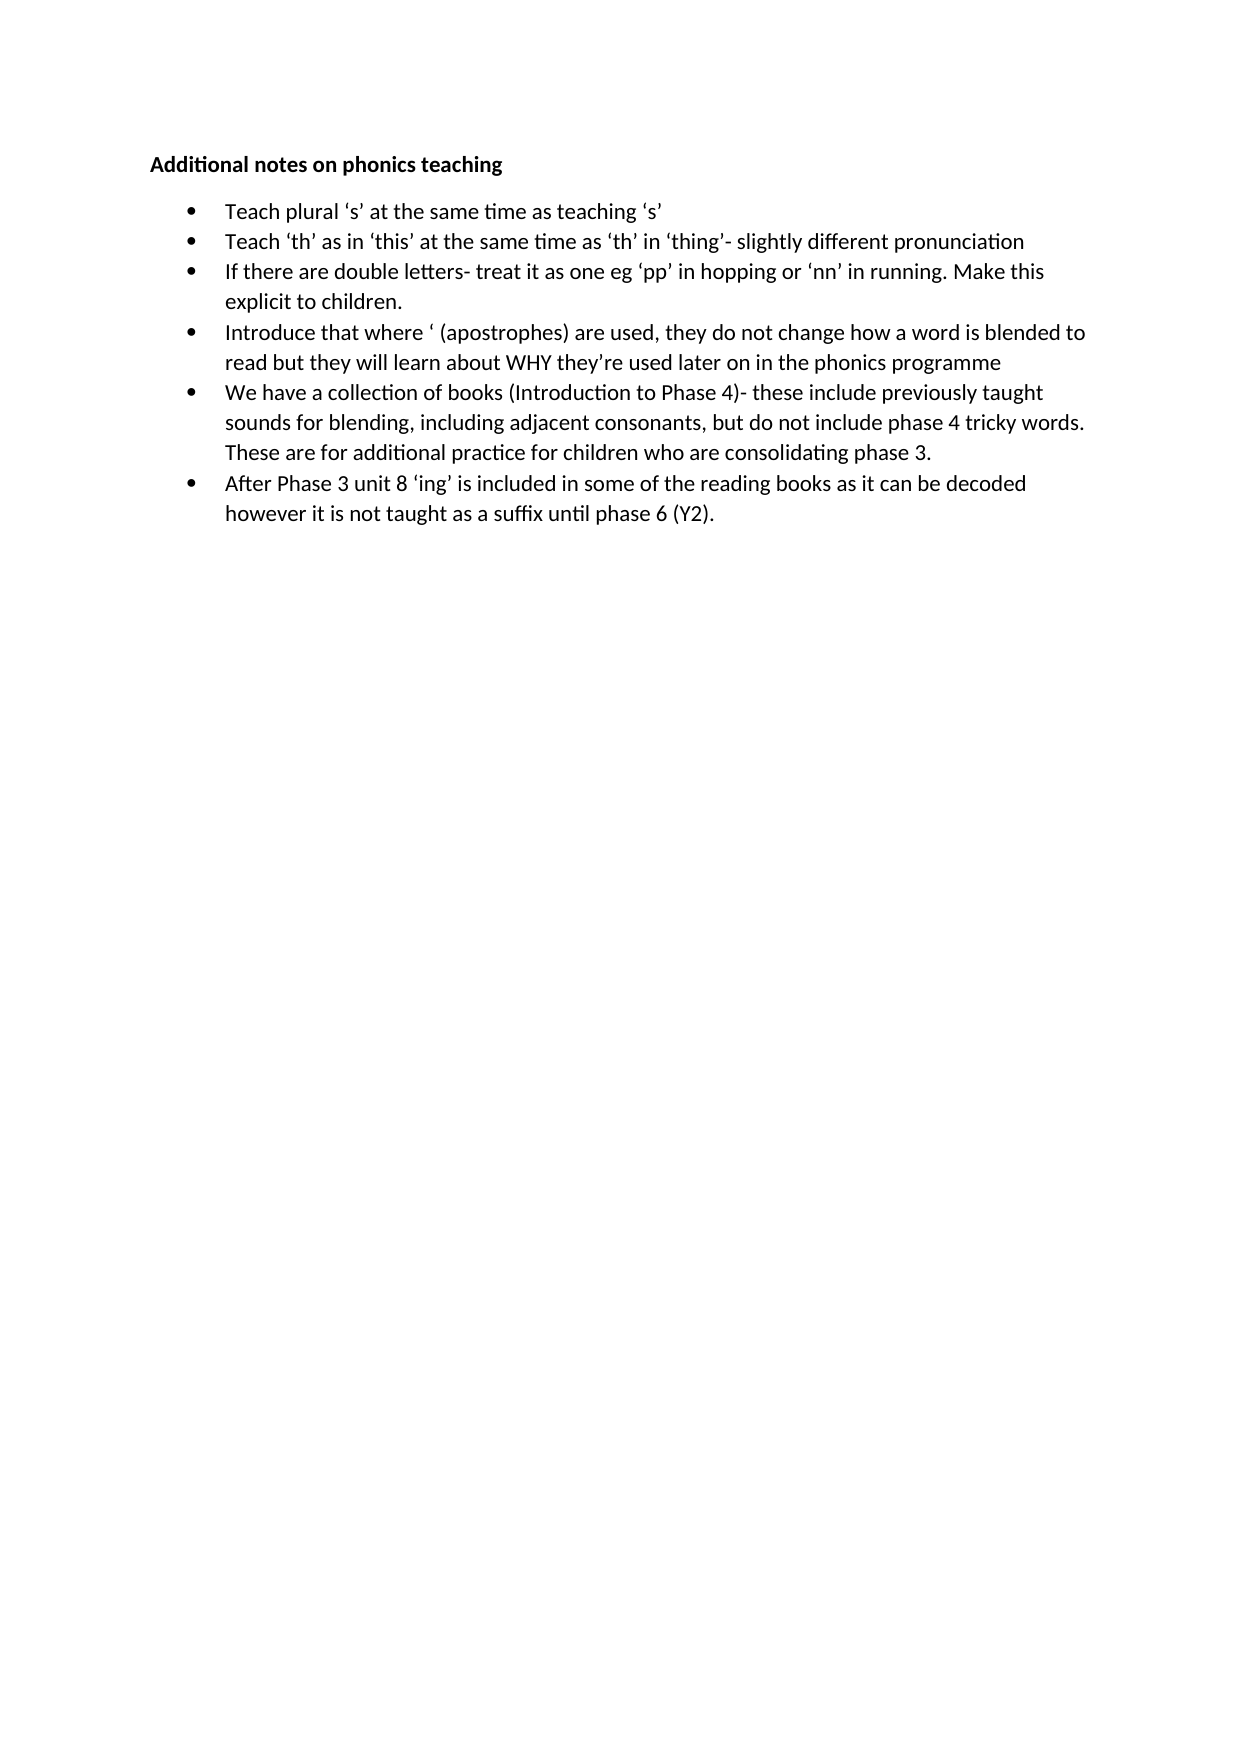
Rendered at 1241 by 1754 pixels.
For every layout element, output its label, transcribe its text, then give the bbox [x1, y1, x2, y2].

list Introduce that where ‘ (apostrophes) are used, they do not change how a word is blended to read but they will learn about WHY they’re used later on in the phonics programme [187, 318, 1090, 376]
list Teach plural ‘s’ at the same time as teaching ‘s’ [187, 197, 1090, 225]
list We have a collection of books (Introduction to Phase 4)- these include previously taught sounds for blending, including adjacent consonants, but do not include phase 4 tricky words. These are for additional practice for children who are consolidating phase 3. [187, 378, 1090, 467]
list Teach ‘th’ as in ‘this’ at the same time as ‘th’ in ‘thing’- slightly different pronunciation [187, 227, 1090, 255]
list After Phase 3 unit 8 ‘ing’ is included in some of the reading books as it can be decoded however it is not taught as a suffix until phase 6 (Y2). [187, 469, 1090, 527]
list If there are double letters- treat it as one eg ‘pp’ in hopping or ‘nn’ in running. Make this explicit to children. [187, 257, 1090, 316]
text Additional notes on phonics teaching [150, 150, 1090, 178]
